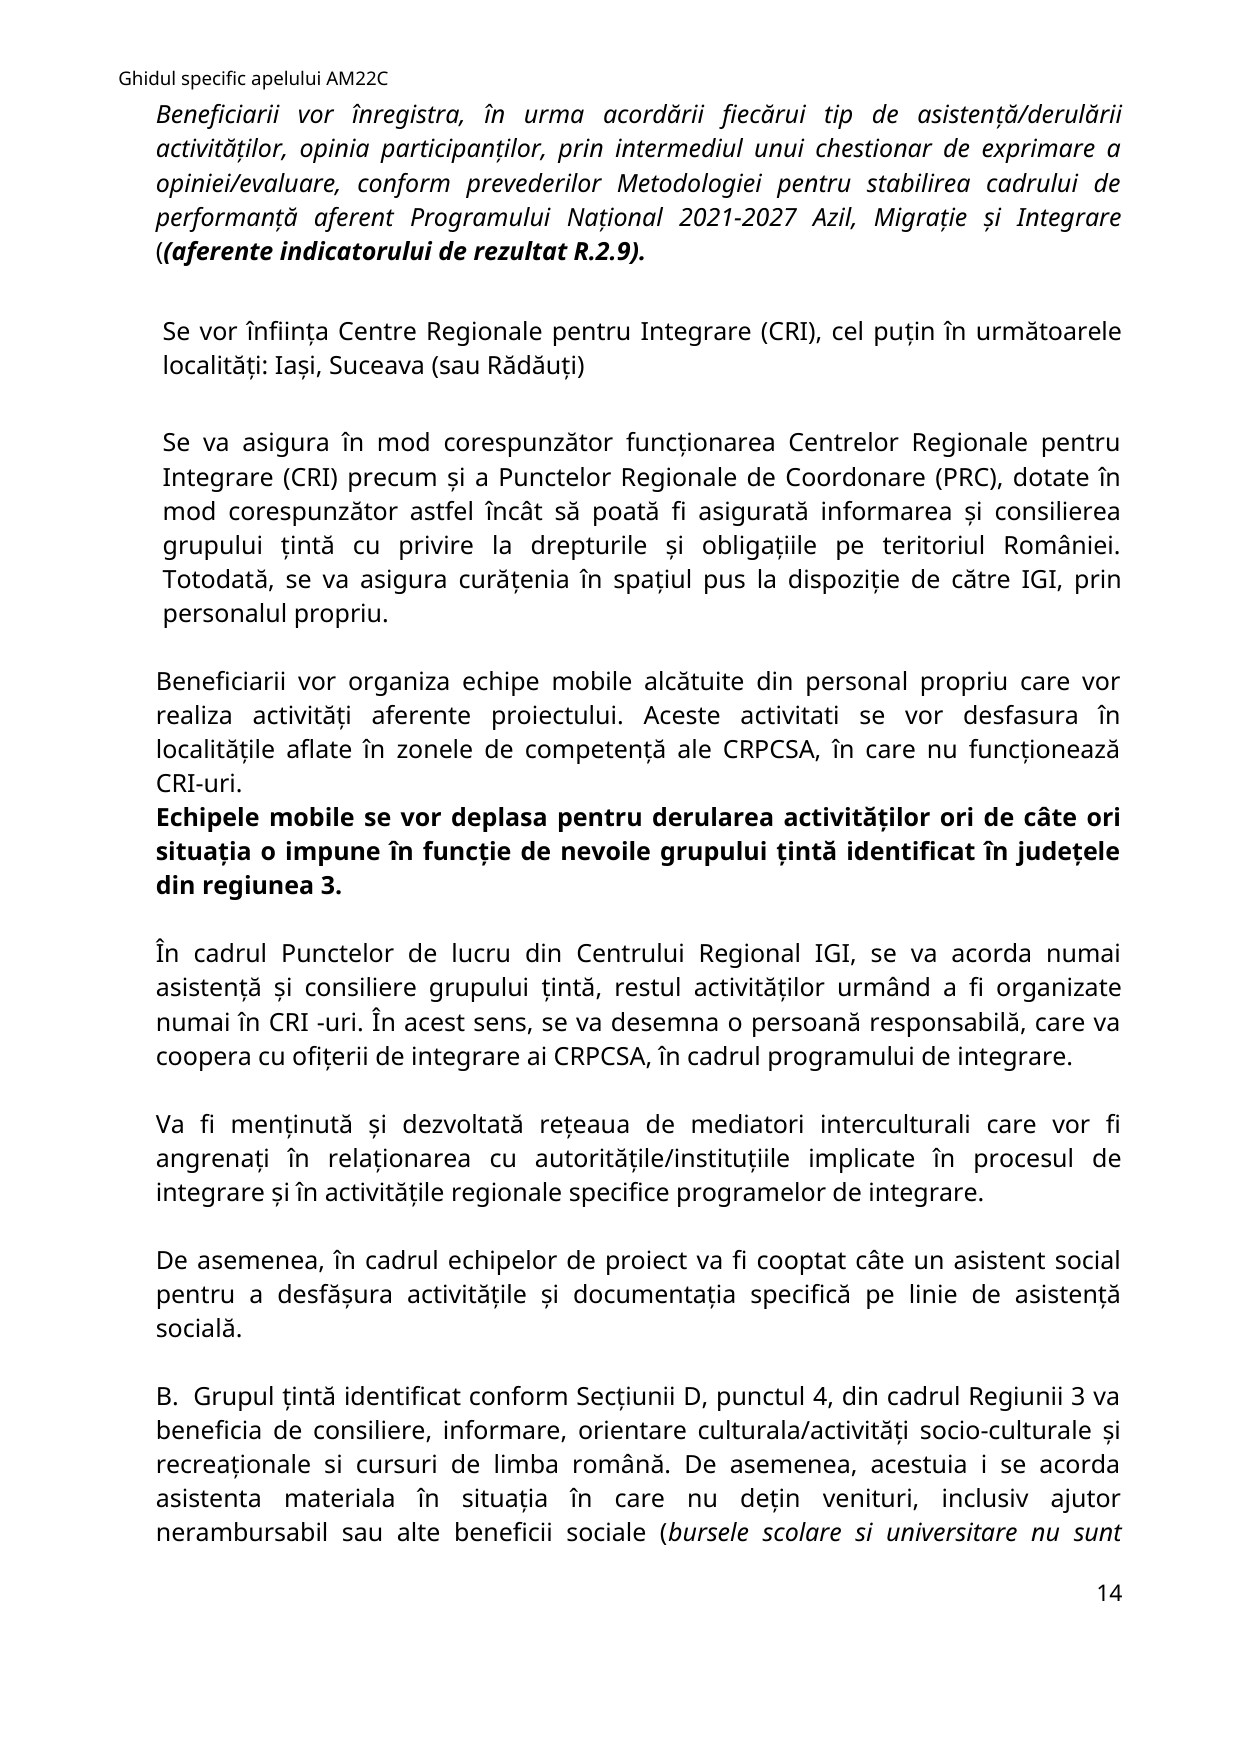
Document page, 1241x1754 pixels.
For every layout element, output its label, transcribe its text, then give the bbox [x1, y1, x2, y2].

list Beneficiarii vor înregistra, în urma acordării fiecărui tip de asistență/derulării activităților, opinia participanților, prin intermediul unui chestionar de exprimare a opiniei/evaluare, conform prevederilor Metodologiei pentru stabilirea cadrului de performanță aferent Programului Național 2021-2027 Azil, Migrație și Integrare ((aferente indicatorului de rezultat R.2.9). [156, 97, 1122, 267]
list De asemenea, în cadrul echipelor de proiect va fi cooptat câte un asistent social pentru a desfășura activitățile și documentația specifică pe linie de asistență socială. [156, 1243, 1122, 1345]
list Echipele mobile se vor deplasa pentru derularea activităților ori de câte ori situația o impune în funcție de nevoile grupului țintă identificat în județele din regiunea 3. [156, 800, 1122, 902]
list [156, 1379, 1122, 1549]
text Se vor înfiinţa Centre Regionale pentru Integrare (CRI), cel puţin în următoarele localităţi: Iaşi, Suceava (sau Rădăuţi) [162, 314, 1122, 382]
list Beneficiarii vor organiza echipe mobile alcătuite din personal propriu care vor realiza activități aferente proiectului. Aceste activitati se vor desfasura în localitățile aflate în zonele de competență ale CRPCSA, în care nu funcționează CRI-uri. [156, 663, 1122, 800]
list Va fi menţinută și dezvoltată rețeaua de mediatori interculturali care vor fi angrenați în relaţionarea cu autorităţile/instituţiile implicate în procesul de integrare şi în activităţile regionale specifice programelor de integrare. [156, 1106, 1122, 1208]
list În cadrul Punctelor de lucru din Centrului Regional IGI, se va acorda numai asistenţă şi consiliere grupului ţintă, restul activităţilor urmând a fi organizate numai în CRI -uri. În acest sens, se va desemna o persoană responsabilă, care va coopera cu ofiţerii de integrare ai CRPCSA, în cadrul programului de integrare. [156, 936, 1122, 1072]
list Se va asigura în mod corespunzător funcționarea Centrelor Regionale pentru Integrare (CRI) precum și a Punctelor Regionale de Coordonare (PRC), dotate în mod corespunzător astfel încât să poată fi asigurată informarea și consilierea grupului țintă cu privire la drepturile și obligațiile pe teritoriul României. Totodată, se va asigura curăţenia în spaţiul pus la dispoziţie de către IGI, prin personalul propriu. [162, 425, 1122, 629]
